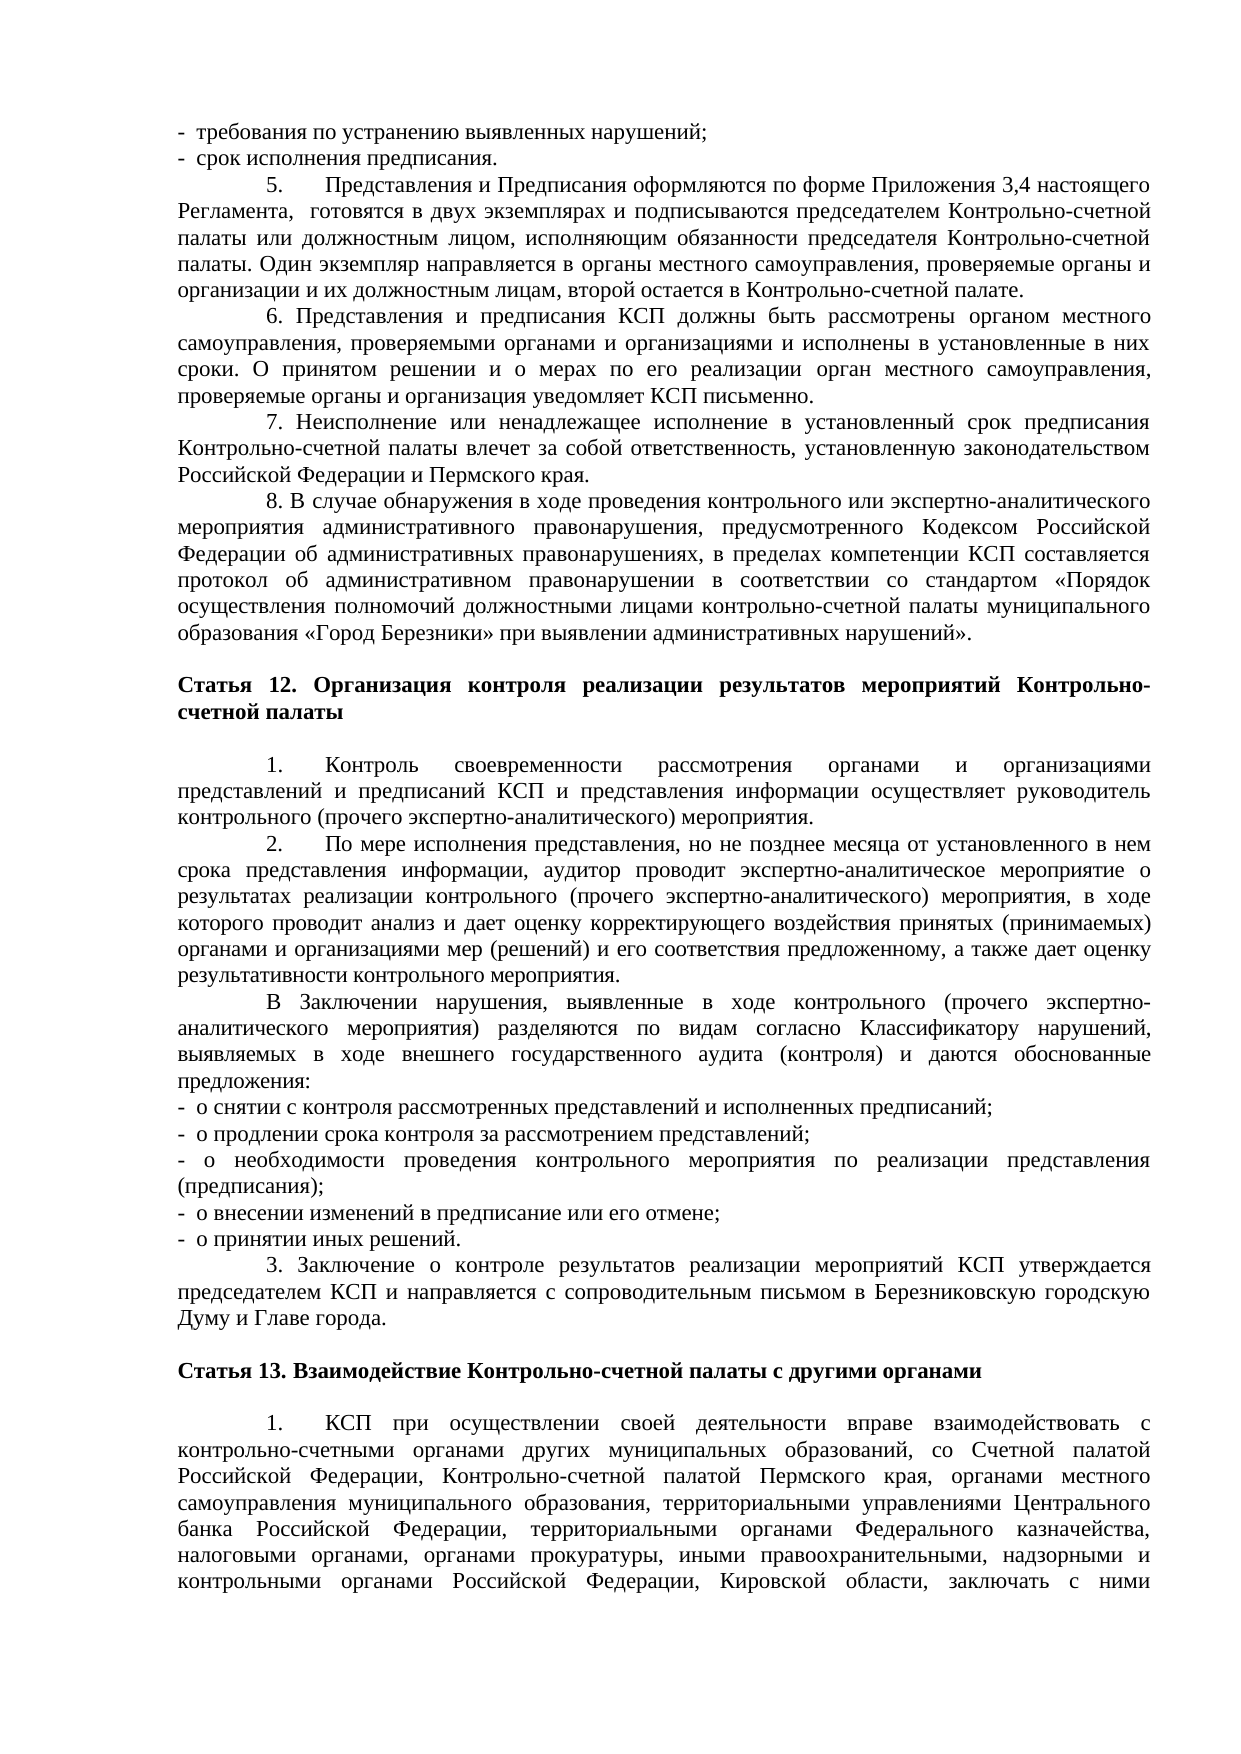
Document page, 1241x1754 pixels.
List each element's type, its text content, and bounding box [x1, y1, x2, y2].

text - о снятии с контроля рассмотренных представлений и исполненных предписаний; [177, 1093, 1152, 1119]
text - о внесении изменений в предписание или его отмене; [177, 1199, 1152, 1225]
text - о продлении срока контроля за рассмотрением представлений; [177, 1119, 1152, 1146]
text 8. В случае обнаружения в ходе проведения контрольного или экспертно-аналитического мероприятия административного правонарушения, предусмотренного Кодексом Российской Федерации об административных правонарушениях, в пределах компетенции КСП составляется протокол об административном правонарушении в соответствии со стандартом «Порядок осуществления полномочий должностными лицами контрольно-счетной палаты муниципального образования «Город Березники» при выявлении административных нарушений». [177, 487, 1152, 645]
text - о принятии иных решений. [177, 1225, 1152, 1251]
text 7. Неисполнение или ненадлежащее исполнение в установленный срок предписания Контрольно-счетной палаты влечет за собой ответственность, установленную законодательством Российской Федерации и Пермского края. [177, 408, 1152, 487]
text Статья 13. Взаимодействие Контрольно-счетной палаты с другими органами [177, 1357, 1152, 1383]
text - о необходимости проведения контрольного мероприятия по реализации представления (предписания); [177, 1146, 1152, 1199]
list По мере исполнения представления, но не позднее месяца от установленного в нем срока представления информации, аудитор проводит экспертно-аналитическое мероприятие о результатах реализации контрольного (прочего экспертно-аналитического) мероприятия, в ходе которого проводит анализ и дает оценку корректирующего воздействия принятых (принимаемых) органами и организациями мер (решений) и его соответствия предложенному, а также дает оценку результативности контрольного мероприятия. [177, 830, 1152, 988]
text В Заключении нарушения, выявленные в ходе контрольного (прочего экспертно-аналитического мероприятия) разделяются по видам согласно Классификатору нарушений, выявляемых в ходе внешнего государственного аудита (контроля) и даются обоснованные предложения: [177, 988, 1152, 1093]
text Статья 12. Организация контроля реализации результатов мероприятий Контрольно-счетной палаты [177, 672, 1152, 724]
text 5. Представления и Предписания оформляются по форме Приложения 3,4 настоящего Регламента, готовятся в двух экземплярах и подписываются председателем Контрольно-счетной палаты или должностным лицом, исполняющим обязанности председателя Контрольно-счетной палаты. Один экземпляр направляется в органы местного самоуправления, проверяемые органы и организации и их должностным лицам, второй остается в Контрольно-счетной палате. [177, 171, 1152, 303]
text 6. Представления и предписания КСП должны быть рассмотрены органом местного самоуправления, проверяемыми органами и организациями и исполнены в установленные в них сроки. О принятом решении и о мерах по его реализации орган местного самоуправления, проверяемые органы и организация уведомляет КСП письменно. [177, 303, 1152, 408]
text - требования по устранению выявленных нарушений; [177, 118, 1152, 144]
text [177, 1409, 1152, 1594]
text - срок исполнения предписания. [177, 144, 1152, 171]
list Контроль своевременности рассмотрения органами и организациями представлений и предписаний КСП и представления информации осуществляет руководитель контрольного (прочего экспертно-аналитического) мероприятия. [177, 751, 1152, 830]
text 3. Заключение о контроле результатов реализации мероприятий КСП утверждается председателем КСП и направляется с сопроводительным письмом в Березниковскую городскую Думу и Главе города. [177, 1251, 1152, 1330]
